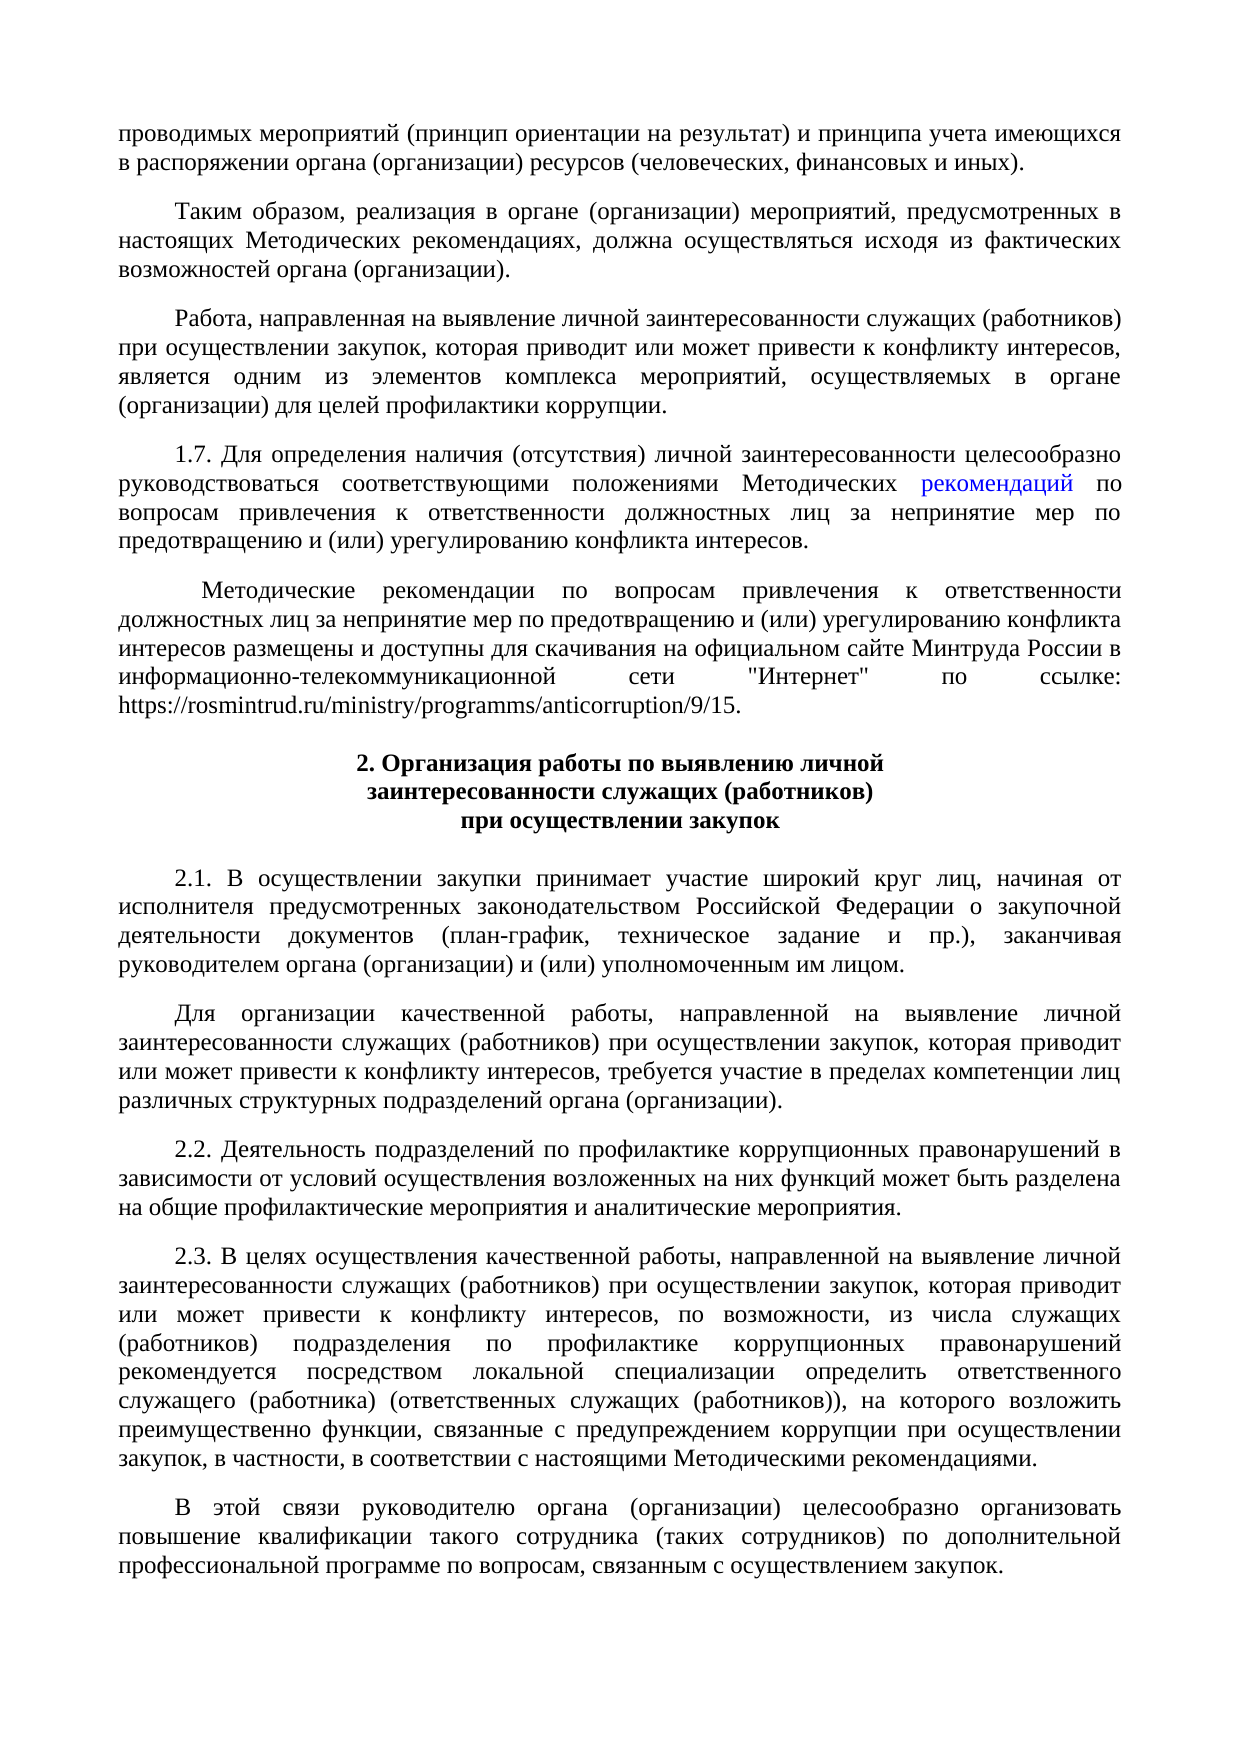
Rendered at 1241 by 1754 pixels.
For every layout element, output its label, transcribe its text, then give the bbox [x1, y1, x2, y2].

text В этой связи руководителю органа (организации) целесообразно организовать повышение квалификации такого сотрудника (таких сотрудников) по дополнительной профессиональной программе по вопросам, связанным с осуществлением закупок. [118, 1492, 1122, 1578]
text 2.3. В целях осуществления качественной работы, направленной на выявление личной заинтересованности служащих (работников) при осуществлении закупок, которая приводит или может привести к конфликту интересов, по возможности, из числа служащих (работников) подразделения по профилактике коррупционных правонарушений рекомендуется посредством локальной специализации определить ответственного служащего (работника) (ответственных служащих (работников)), на которого возложить преимущественно функции, связанные с предупреждением коррупции при осуществлении закупок, в частности, в соответствии с настоящими Методическими рекомендациями. [118, 1241, 1122, 1471]
text при осуществлении закупок [118, 805, 1122, 834]
text 1.7. Для определения наличия (отсутствия) личной заинтересованности целесообразно руководствоваться соответствующими положениями Методических рекомендаций по вопросам привлечения к ответственности должностных лиц за непринятие мер по предотвращению и (или) урегулированию конфликта интересов. [118, 439, 1122, 554]
text 2.1. В осуществлении закупки принимает участие широкий круг лиц, начиная от исполнителя предусмотренных законодательством Российской Федерации о закупочной деятельности документов (план-график, техническое задание и пр.), заканчивая руководителем органа (организации) и (или) уполномоченным им лицом. [118, 863, 1122, 978]
text Методические рекомендации по вопросам привлечения к ответственности должностных лиц за непринятие мер по предотвращению и (или) урегулированию конфликта интересов размещены и доступны для скачивания на официальном сайте Минтруда России в информационно-телекоммуникационной сети "Интернет" по ссылке: https://rosmintrud.ru/ministry/programms/anticorruption/9/15. [118, 575, 1122, 719]
text Для организации качественной работы, направленной на выявление личной заинтересованности служащих (работников) при осуществлении закупок, которая приводит или может привести к конфликту интересов, требуется участие в пределах компетенции лиц различных структурных подразделений органа (организации). [118, 998, 1122, 1113]
text заинтересованности служащих (работников) [118, 776, 1122, 805]
text 2.2. Деятельность подразделений по профилактике коррупционных правонарушений в зависимости от условий осуществления возложенных на них функций может быть разделена на общие профилактические мероприятия и аналитические мероприятия. [118, 1134, 1122, 1221]
text 2. Организация работы по выявлению личной [118, 748, 1122, 776]
text Работа, направленная на выявление личной заинтересованности служащих (работников) при осуществлении закупок, которая приводит или может привести к конфликту интересов, является одним из элементов комплекса мероприятий, осуществляемых в органе (организации) для целей профилактики коррупции. [118, 303, 1122, 418]
text Таким образом, реализация в органе (организации) мероприятий, предусмотренных в настоящих Методических рекомендациях, должна осуществляться исходя из фактических возможностей органа (организации). [118, 196, 1122, 283]
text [118, 118, 1122, 176]
